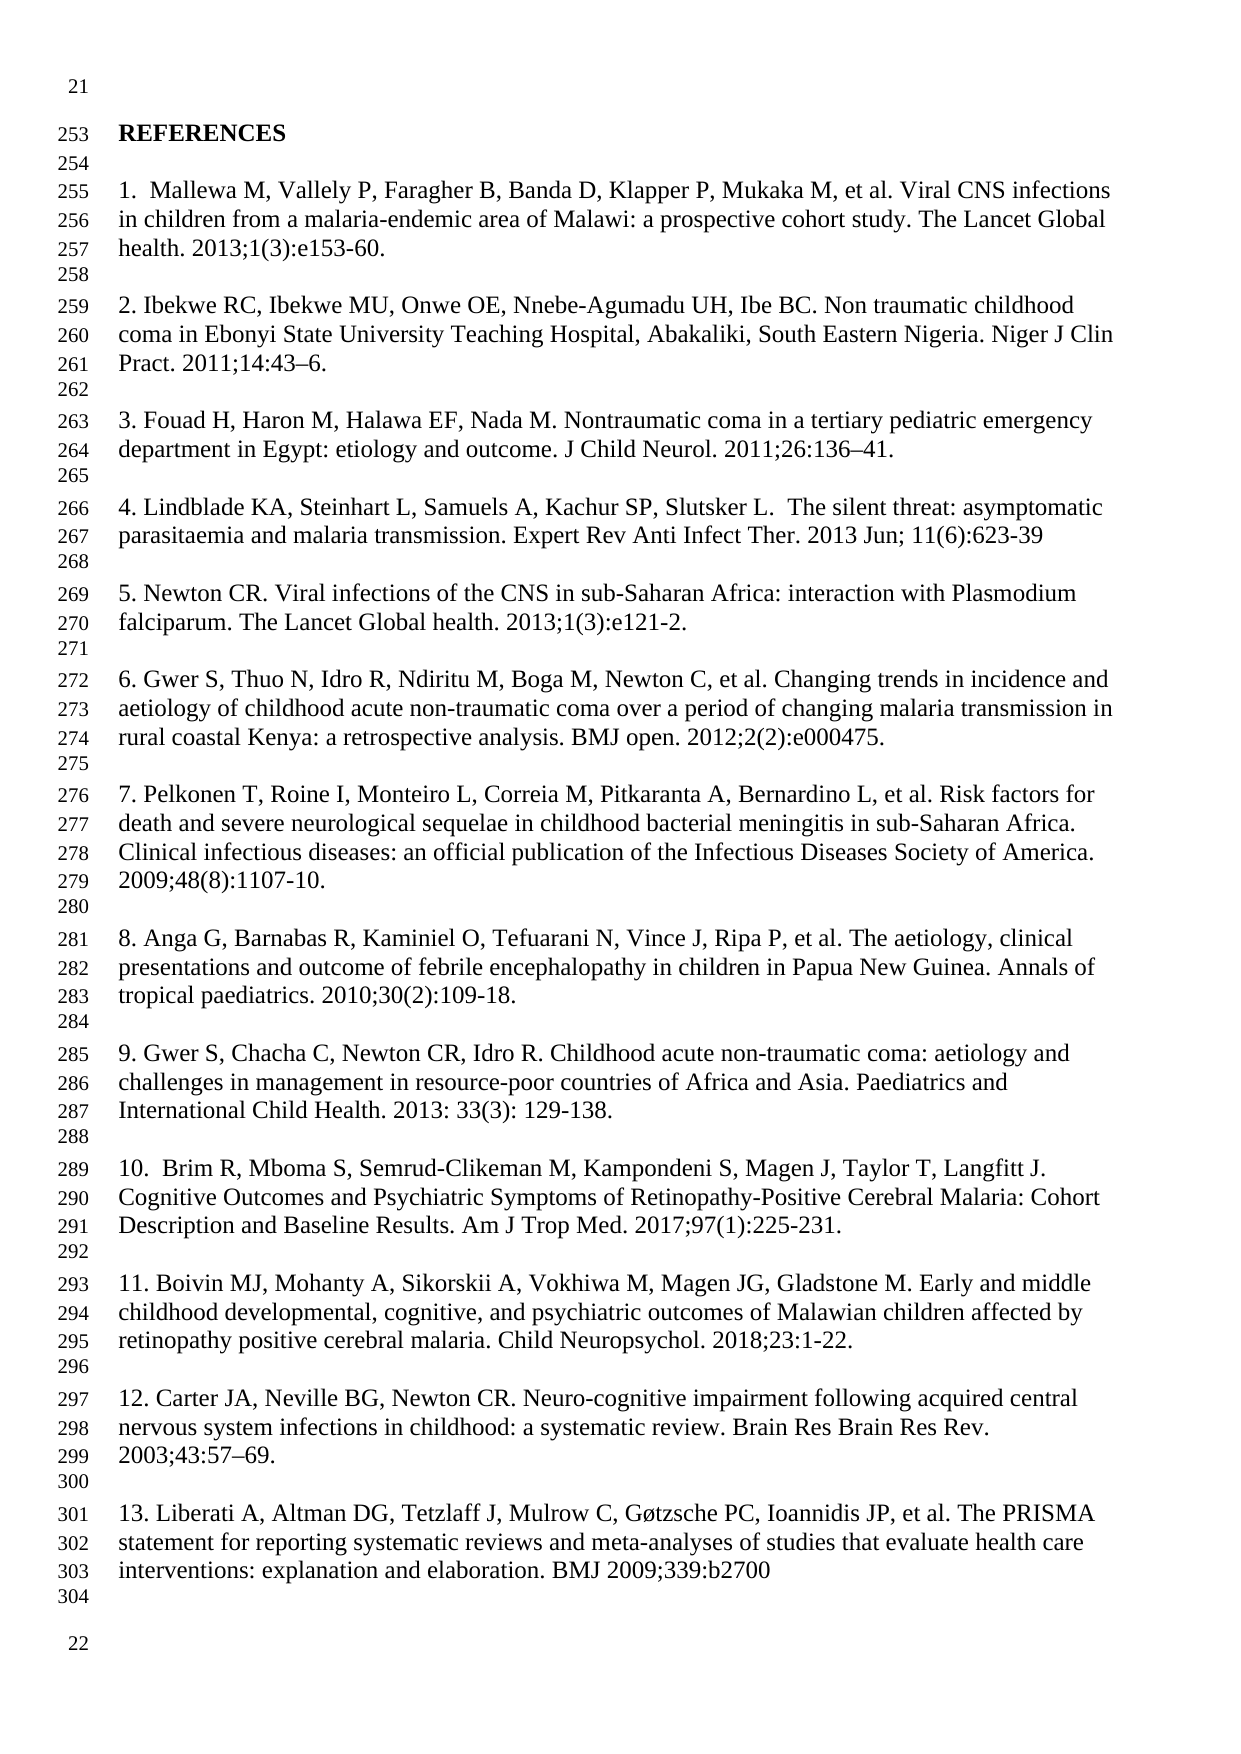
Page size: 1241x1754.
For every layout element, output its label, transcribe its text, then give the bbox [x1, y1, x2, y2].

text 12. Carter JA, Neville BG, Newton CR. Neuro-cognitive impairment following acquired central nervous system infections in childhood: a systematic review. Brain Res Brain Res Rev. 2003;43:57–69. [118, 1383, 1122, 1469]
text 2. Ibekwe RC, Ibekwe MU, Onwe OE, Nnebe-Agumadu UH, Ibe BC. Non traumatic childhood coma in Ebonyi State University Teaching Hospital, Abakaliki, South Eastern Nigeria. Niger J Clin Pract. 2011;14:43–6. [118, 291, 1122, 377]
text 3. Fouad H, Haron M, Halawa EF, Nada M. Nontraumatic coma in a tertiary pediatric emergency department in Egypt: etiology and outcome. J Child Neurol. 2011;26:136–41. [118, 406, 1122, 463]
text 11. Boivin MJ, Mohanty A, Sikorskii A, Vokhiwa M, Magen JG, Gladstone M. Early and middle childhood developmental, cognitive, and psychiatric outcomes of Malawian children affected by retinopathy positive cerebral malaria. Child Neuropsychol. 2018;23:1-22. [118, 1268, 1122, 1354]
text 6. Gwer S, Thuo N, Idro R, Ndiritu M, Boga M, Newton C, et al. Changing trends in incidence and aetiology of childhood acute non-traumatic coma over a period of changing malaria transmission in rural coastal Kenya: a retrospective analysis. BMJ open. 2012;2(2):e000475. [118, 664, 1122, 751]
text REFERENCES [118, 118, 1122, 147]
text 8. Anga G, Barnabas R, Kaminiel O, Tefuarani N, Vince J, Ripa P, et al. The aetiology, clinical presentations and outcome of febrile encephalopathy in children in Papua New Guinea. Annals of tropical paediatrics. 2010;30(2):109-18. [118, 923, 1122, 1009]
text 5. Newton CR. Viral infections of the CNS in sub-Saharan Africa: interaction with Plasmodium falciparum. The Lancet Global health. 2013;1(3):e121-2. [118, 578, 1122, 636]
text 4. Lindblade KA, Steinhart L, Samuels A, Kachur SP, Slutsker L. The silent threat: asymptomatic parasitaemia and malaria transmission. Expert Rev Anti Infect Ther. 2013 Jun; 11(6):623-39 [118, 492, 1122, 549]
text 10. Brim R, Mboma S, Semrud-Clikeman M, Kampondeni S, Magen J, Taylor T, Langfitt J. Cognitive Outcomes and Psychiatric Symptoms of Retinopathy-Positive Cerebral Malaria: Cohort Description and Baseline Results. Am J Trop Med. 2017;97(1):225-231. [118, 1153, 1122, 1239]
text 1. Mallewa M, Vallely P, Faragher B, Banda D, Klapper P, Mukaka M, et al. Viral CNS infections in children from a malaria-endemic area of Malawi: a prospective cohort study. The Lancet Global health. 2013;1(3):e153-60. [118, 176, 1122, 262]
text 13. Liberati A, Altman DG, Tetzlaff J, Mulrow C, Gøtzsche PC, Ioannidis JP, et al. The PRISMA statement for reporting systematic reviews and meta-analyses of studies that evaluate health care interventions: explanation and elaboration. BMJ 2009;339:b2700 [118, 1498, 1122, 1584]
text 7. Pelkonen T, Roine I, Monteiro L, Correia M, Pitkaranta A, Bernardino L, et al. Risk factors for death and severe neurological sequelae in childhood bacterial meningitis in sub-Saharan Africa. Clinical infectious diseases: an official publication of the Infectious Diseases Society of America. 2009;48(8):1107-10. [118, 779, 1122, 894]
text 9. Gwer S, Chacha C, Newton CR, Idro R. Childhood acute non-traumatic coma: aetiology and challenges in management in resource-poor countries of Africa and Asia. Paediatrics and International Child Health. 2013: 33(3): 129-138. [118, 1038, 1122, 1124]
